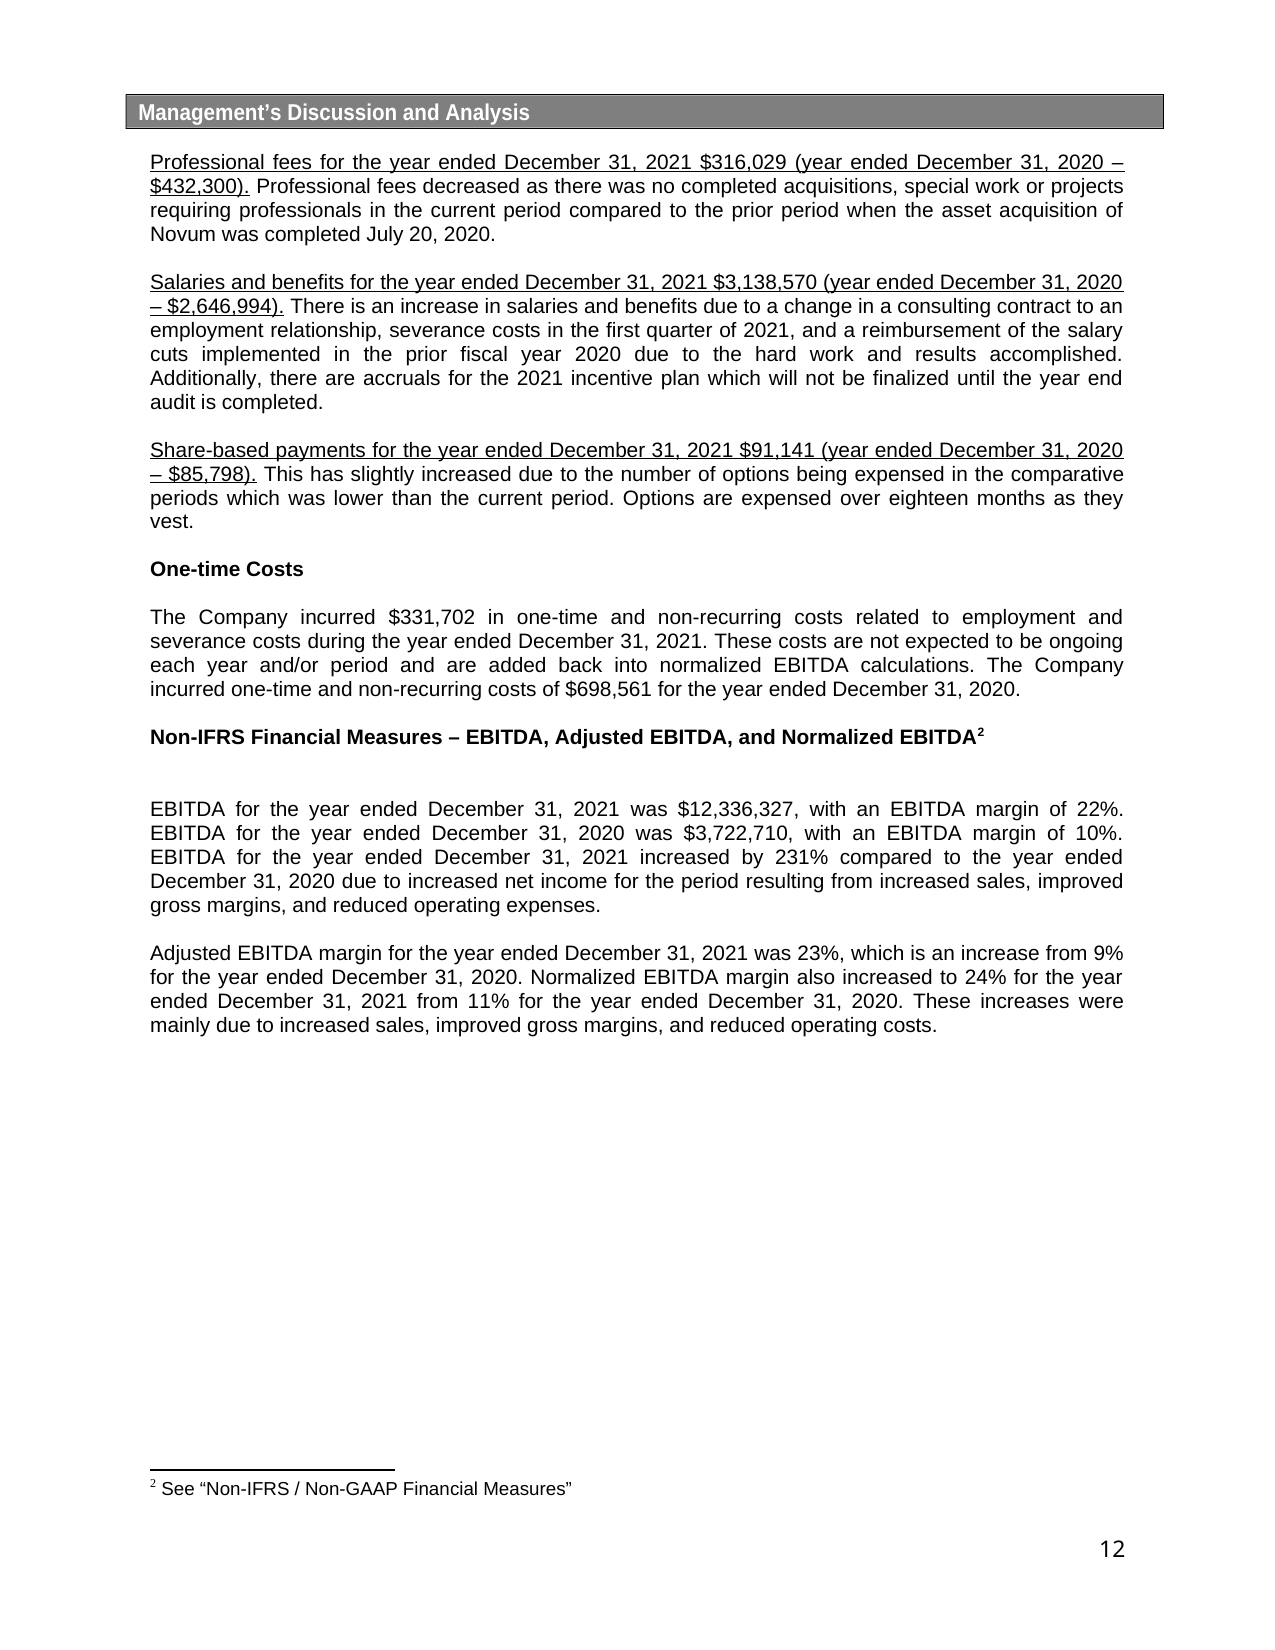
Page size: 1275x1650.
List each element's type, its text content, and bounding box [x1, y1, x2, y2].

text Professional fees for the year ended December 31, 2021 $316,029 (year ended December 31, 2020 – $432,300). Professional fees decreased as there was no completed acquisitions, special work or projects requiring professionals in the current period compared to the prior period when the asset acquisition of Novum was completed July 20, 2020. [150, 150, 1125, 171]
text EBITDA for the year ended December 31, 2021 was $12,336,327, with an EBITDA margin of 22%. EBITDA for the year ended December 31, 2020 was $3,722,710, with an EBITDA margin of 10%. EBITDA for the year ended December 31, 2021 increased by 231% compared to the year ended December 31, 2020 due to increased net income for the period resulting from increased sales, improved gross margins, and reduced operating expenses. [150, 797, 1125, 917]
text Share-based payments for the year ended December 31, 2021 $91,141 (year ended December 31, 2020 – $85,798). This has slightly increased due to the number of options being expensed in the comparative periods which was lower than the current period. Options are expensed over eighteen months as they vest. [150, 437, 1125, 533]
text One-time Costs [150, 557, 1125, 581]
text Non-IFRS Financial Measures – EBITDA, Adjusted EBITDA, and Normalized EBITDA [150, 725, 1125, 749]
text Salaries and benefits for the year ended December 31, 2021 $3,138,570 (year ended December 31, 2020 – $2,646,994). There is an increase in salaries and benefits due to a change in a consulting contract to an employment relationship, severance costs in the first quarter of 2021, and a reimbursement of the salary cuts implemented in the prior fiscal year 2020 due to the hard work and results accomplished. Additionally, there are accruals for the 2021 incentive plan which will not be finalized until the year end audit is completed. [150, 270, 1125, 413]
text The Company incurred $331,702 in one-time and non-recurring costs related to employment and severance costs during the year ended December 31, 2021. These costs are not expected to be ongoing each year and/or period and are added back into normalized EBITDA calculations. The Company incurred one-time and non-recurring costs of $698,561 for the year ended December 31, 2020. [150, 605, 1125, 701]
text Professional fees for the year ended December 31, 2021 $316,029 (year ended December 31, 2020 – $432,300). Professional fees decreased as there was no completed acquisitions, special work or projects requiring professionals in the current period compared to the prior period when the asset acquisition of Novum was completed July 20, 2020. [150, 172, 1125, 246]
text Adjusted EBITDA margin for the year ended December 31, 2021 was 23%, which is an increase from 9% for the year ended December 31, 2020. Normalized EBITDA margin also increased to 24% for the year ended December 31, 2021 from 11% for the year ended December 31, 2020. These increases were mainly due to increased sales, improved gross margins, and reduced operating costs. [150, 941, 1125, 1036]
